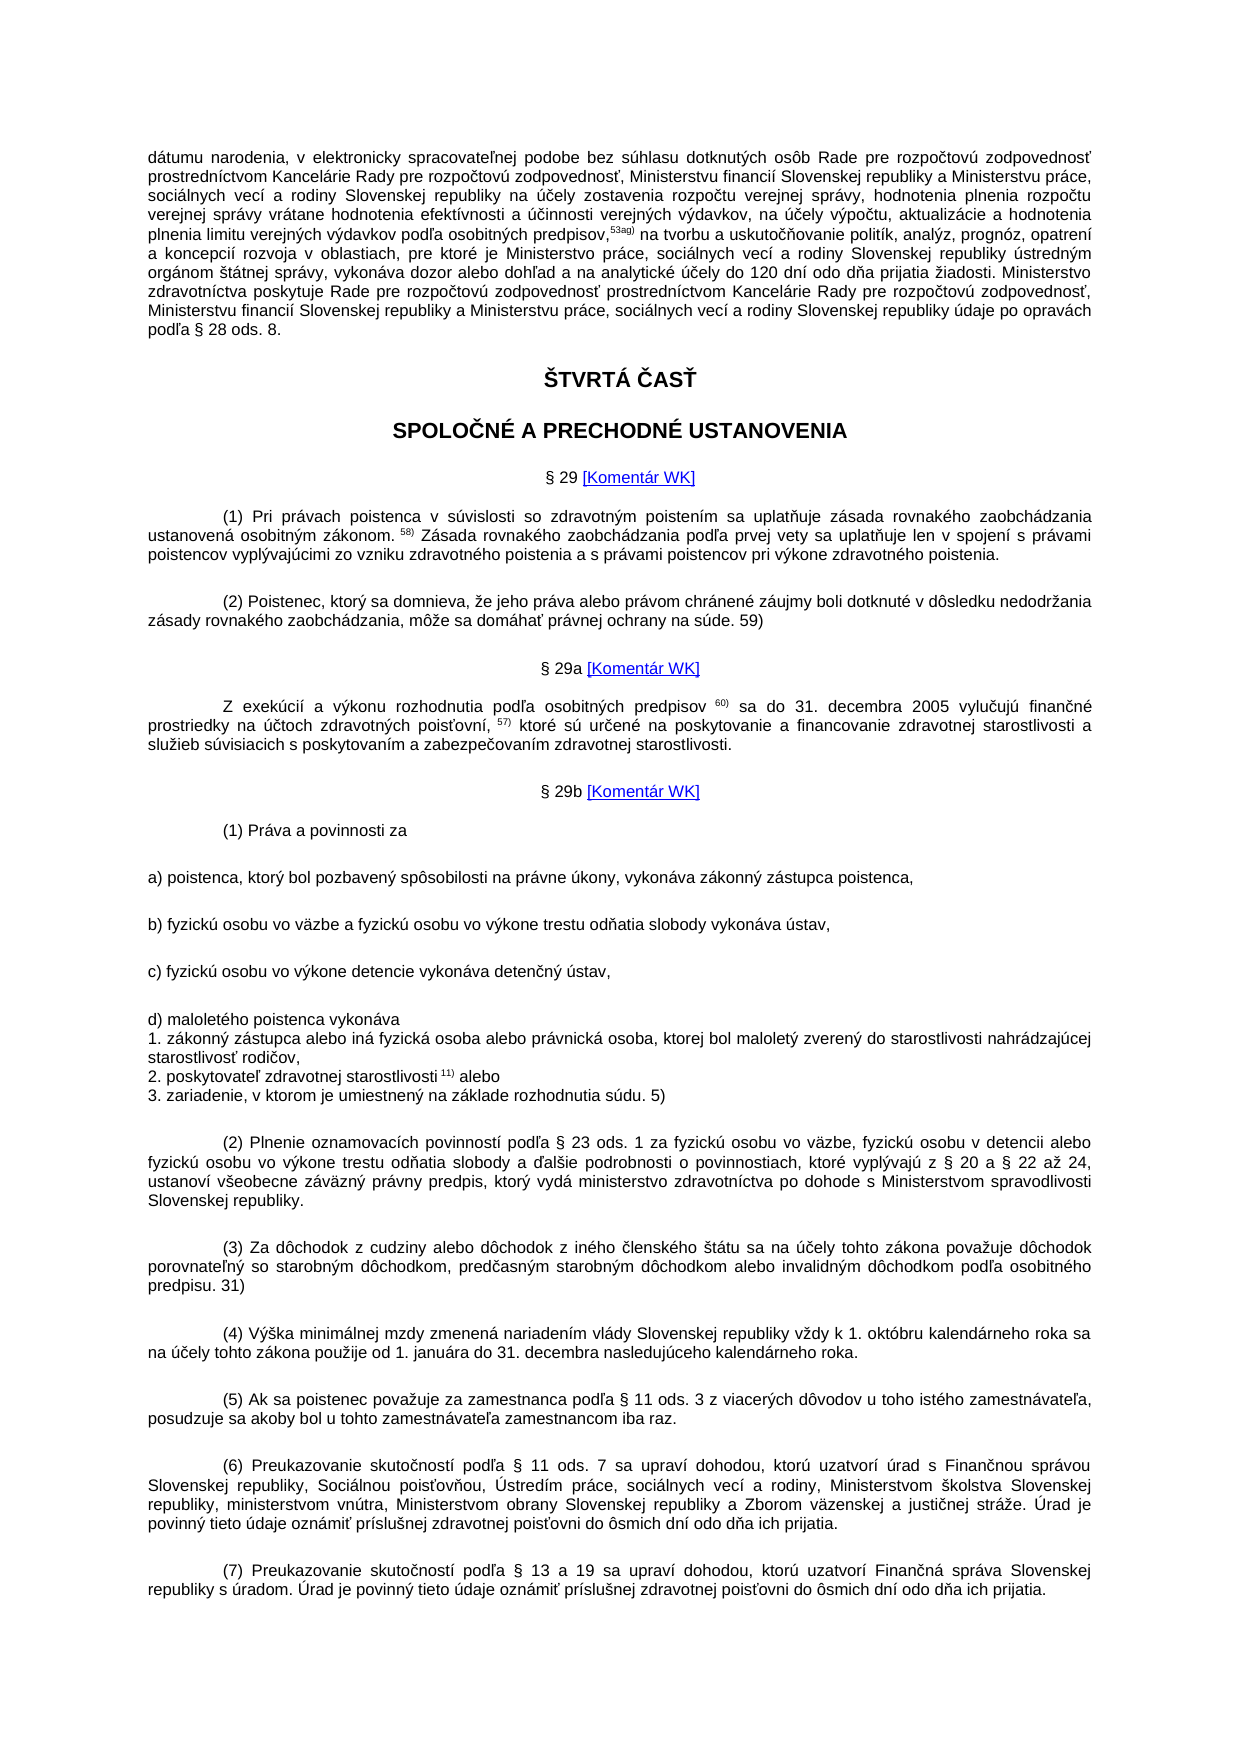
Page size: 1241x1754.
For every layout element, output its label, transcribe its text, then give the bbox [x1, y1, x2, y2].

text § 29b [Komentár WK] [148, 782, 1092, 801]
text 3. zariadenie, v ktorom je umiestnený na základe rozhodnutia súdu. 5) [148, 1086, 1092, 1105]
text (6) Preukazovanie skutočností podľa § 11 ods. 7 sa upraví dohodou, ktorú uzatvorí úrad s Finančnou správou Slovenskej republiky, Sociálnou poisťovňou, Ústredím práce, sociálnych vecí a rodiny, Ministerstvom školstva Slovenskej republiky, ministerstvom vnútra, Ministerstvom obrany Slovenskej republiky a Zborom väzenskej a justičnej stráže. Úrad je povinný tieto údaje oznámiť príslušnej zdravotnej poisťovni do ôsmich dní odo dňa ich prijatia. [148, 1456, 1092, 1533]
text 1. zákonný zástupca alebo iná fyzická osoba alebo právnická osoba, ktorej bol maloletý zverený do starostlivosti nahrádzajúcej starostlivosť rodičov, [148, 1028, 1092, 1067]
text Z exekúcií a výkonu rozhodnutia podľa osobitných predpisov 60) sa do 31. decembra 2005 vylučujú finančné prostriedky na účtoch zdravotných poisťovní, 57) ktoré sú určené na poskytovanie a financovanie zdravotnej starostlivosti a služieb súvisiacich s poskytovaním a zabezpečovaním zdravotnej starostlivosti. [148, 697, 1092, 754]
text b) fyzickú osobu vo väzbe a fyzickú osobu vo výkone trestu odňatia slobody vykonáva ústav, [148, 915, 1092, 934]
text (4) Výška minimálnej mzdy zmenená nariadením vlády Slovenskej republiky vždy k 1. októbru kalendárneho roka sa na účely tohto zákona použije od 1. januára do 31. decembra nasledujúceho kalendárneho roka. [148, 1323, 1092, 1362]
text d) maloletého poistenca vykonáva [148, 1009, 1092, 1028]
text (2) Plnenie oznamovacích povinností podľa § 23 ods. 1 za fyzickú osobu vo väzbe, fyzickú osobu v detencii alebo fyzickú osobu vo výkone trestu odňatia slobody a ďalšie podrobnosti o povinnostiach, ktoré vyplývajú z § 20 a § 22 až 24, ustanoví všeobecne záväzný právny predpis, ktorý vydá ministerstvo zdravotníctva po dohode s Ministerstvom spravodlivosti Slovenskej republiky. [148, 1133, 1092, 1210]
text (1) Pri právach poistenca v súvislosti so zdravotným poistením sa uplatňuje zásada rovnakého zaobchádzania ustanovená osobitným zákonom. 58) Zásada rovnakého zaobchádzania podľa prvej vety sa uplatňuje len v spojení s právami poistencov vyplývajúcimi zo vzniku zdravotného poistenia a s právami poistencov pri výkone zdravotného poistenia. [148, 507, 1092, 564]
text § 29 [Komentár WK] [148, 468, 1092, 487]
text 2. poskytovateľ zdravotnej starostlivosti 11) alebo [148, 1067, 1092, 1086]
text (2) Poistenec, ktorý sa domnieva, že jeho práva alebo právom chránené záujmy boli dotknuté v dôsledku nedodržania zásady rovnakého zaobchádzania, môže sa domáhať právnej ochrany na súde. 59) [148, 592, 1092, 630]
text a) poistenca, ktorý bol pozbavený spôsobilosti na právne úkony, vykonáva zákonný zástupca poistenca, [148, 868, 1092, 887]
text ŠTVRTÁ ČASŤ [148, 367, 1092, 393]
text (7) Preukazovanie skutočností podľa § 13 a 19 sa upraví dohodou, ktorú uzatvorí Finančná správa Slovenskej republiky s úradom. Úrad je povinný tieto údaje oznámiť príslušnej zdravotnej poisťovni do ôsmich dní odo dňa ich prijatia. [148, 1561, 1092, 1599]
text c) fyzickú osobu vo výkone detencie vykonáva detenčný ústav, [148, 962, 1092, 981]
text § 29a [Komentár WK] [148, 658, 1092, 678]
text (5) Ak sa poistenec považuje za zamestnanca podľa § 11 ods. 3 z viacerých dôvodov u toho istého zamestnávateľa, posudzuje sa akoby bol u tohto zamestnávateľa zamestnancom iba raz. [148, 1390, 1092, 1428]
text SPOLOČNÉ A PRECHODNÉ USTANOVENIA [148, 418, 1092, 443]
text (1) Práva a povinnosti za [148, 821, 1092, 840]
text (3) Za dôchodok z cudziny alebo dôchodok z iného členského štátu sa na účely tohto zákona považuje dôchodok porovnateľný so starobným dôchodkom, predčasným starobným dôchodkom alebo invalidným dôchodkom podľa osobitného predpisu. 31) [148, 1238, 1092, 1295]
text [148, 148, 1092, 339]
